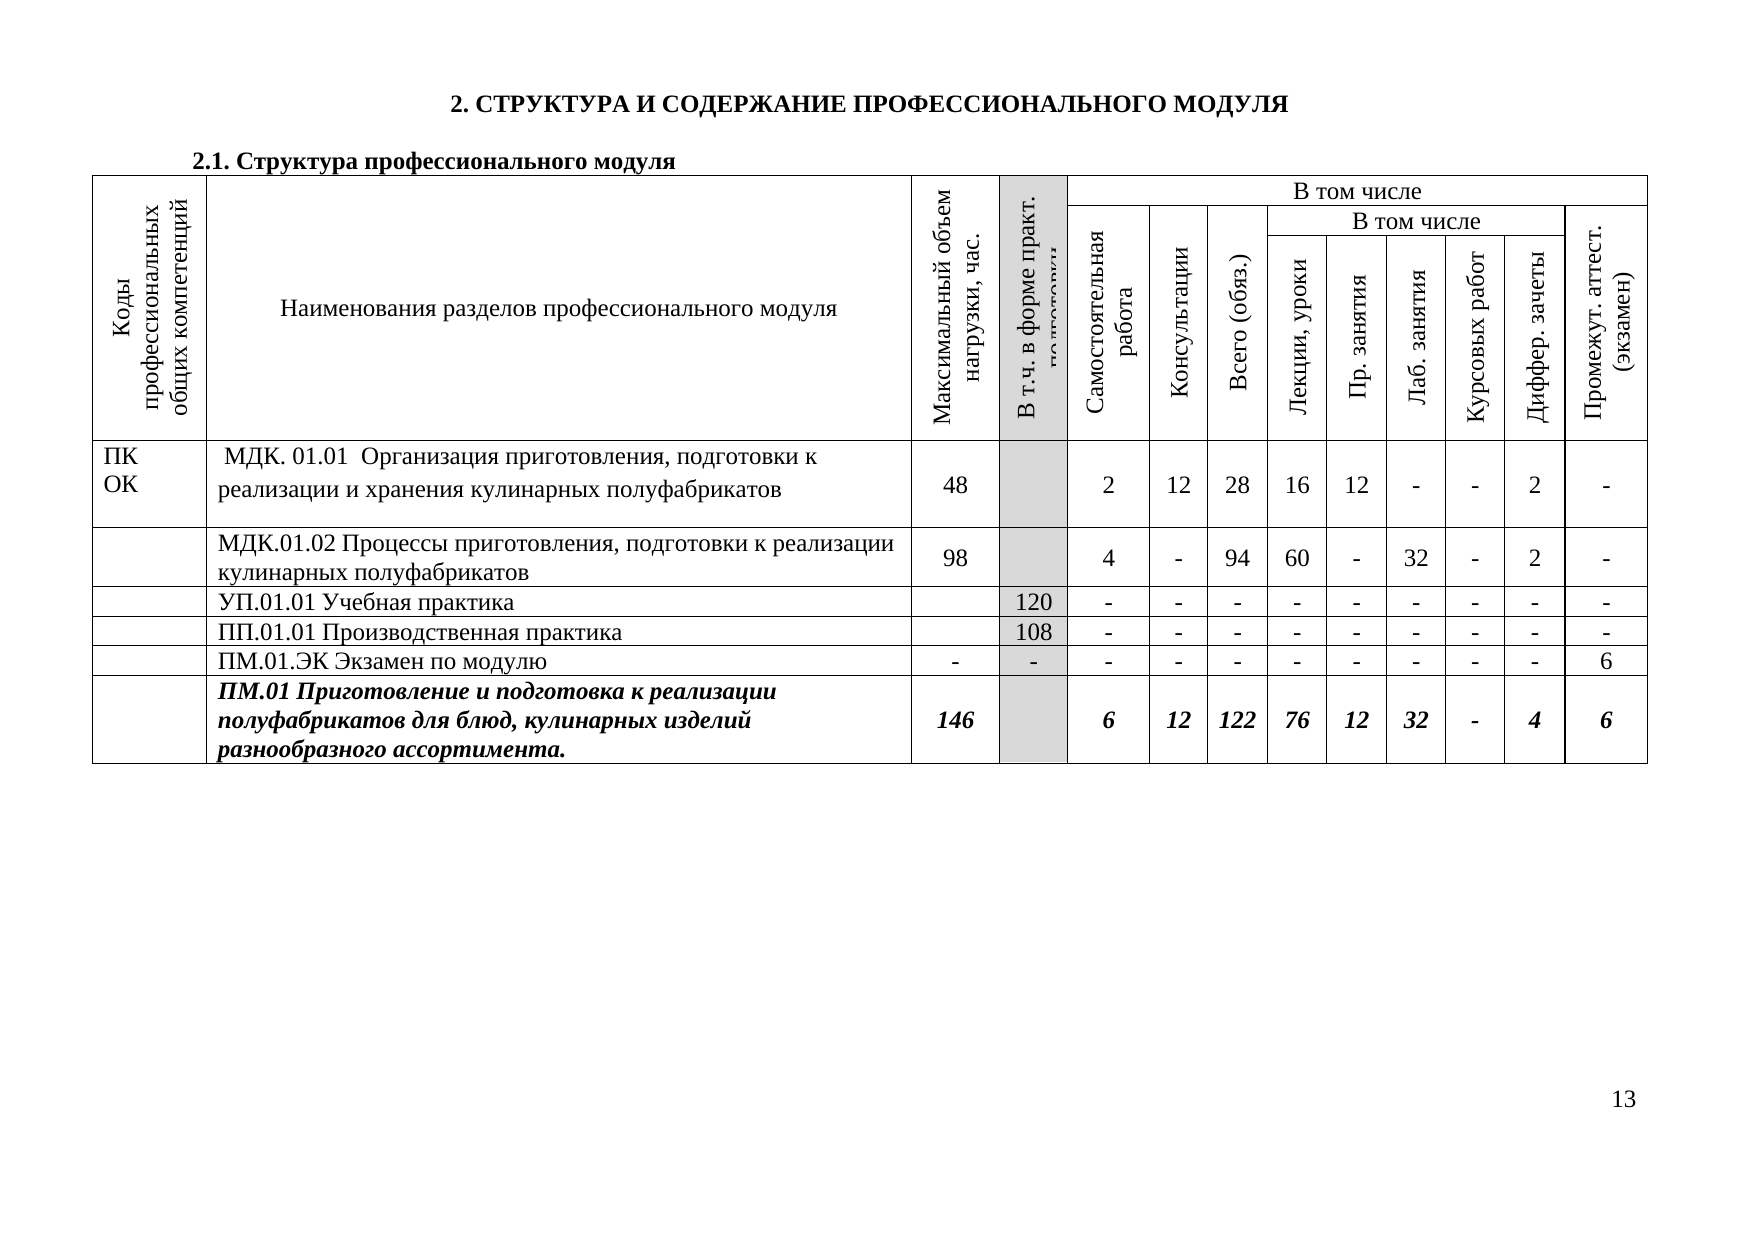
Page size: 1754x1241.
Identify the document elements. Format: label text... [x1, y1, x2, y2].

table_cell 6 [1566, 676, 1647, 762]
table_cell [93, 676, 206, 762]
table_cell 94 [1208, 528, 1267, 586]
table_cell 12 [1150, 441, 1207, 527]
table_cell 60 [1268, 528, 1326, 586]
table_header Коды профессиональных общих компетенций [93, 176, 206, 440]
table_cell - [1327, 587, 1386, 616]
table_cell - [1387, 441, 1445, 527]
table_cell [93, 528, 206, 586]
table_cell Промежут. аттест. (экзамен) [1566, 206, 1647, 440]
table_cell - [1150, 646, 1207, 675]
table_header В т.ч. в форме практ. подготовки [1000, 176, 1067, 440]
table_cell 28 [1208, 441, 1267, 527]
table_cell МДК. 01.01 Организация приготовления, подготовки к реализации и хранения кулинарных полуфабрикатов [207, 441, 911, 527]
table_cell - [1268, 617, 1326, 645]
table_cell - [1268, 646, 1326, 675]
table_cell 12 [1327, 441, 1386, 527]
table_cell 6 [1068, 676, 1149, 762]
table_cell МДК.01.02 Процессы приготовления, подготовки к реализации кулинарных полуфабрикатов [207, 528, 911, 586]
table_cell [1000, 441, 1067, 527]
table_cell - [1068, 617, 1149, 645]
table_cell - [1268, 587, 1326, 616]
table_cell Лаб. занятия [1387, 236, 1445, 440]
table_cell Диффер. зачеты [1505, 236, 1564, 440]
table_cell - [1566, 528, 1647, 586]
table_header Максимальный объем нагрузки, час. [912, 176, 999, 440]
table_cell - [1566, 441, 1647, 527]
table_header В том числе [1068, 176, 1647, 205]
table_cell Пр. занятия [1327, 236, 1386, 440]
table_cell ПМ.01 Приготовление и подготовка к реализации полуфабрикатов для блюд, кулинарных изделий разнообразного ассортимента. [207, 676, 911, 762]
table_cell - [1068, 587, 1149, 616]
table_cell 146 [912, 676, 999, 762]
table_cell 4 [1068, 528, 1149, 586]
table_cell - [1000, 646, 1067, 675]
table_cell 98 [912, 528, 999, 586]
table_cell - [912, 646, 999, 675]
table_cell - [1446, 617, 1504, 645]
table_cell ПК ОК [93, 441, 206, 527]
table_cell - [1068, 646, 1149, 675]
table_cell 12 [1327, 676, 1386, 762]
table_cell [93, 646, 206, 675]
table_cell 48 [912, 441, 999, 527]
table_cell Консультации [1150, 206, 1207, 440]
table_cell - [1327, 646, 1386, 675]
table_cell - [1387, 617, 1445, 645]
table_cell 2 [1068, 441, 1149, 527]
table_cell - [1150, 528, 1207, 586]
text 2. Структура и содержание профессионального модуля [103, 89, 1636, 117]
table_cell Самостоятельная работа [1068, 206, 1149, 440]
table_cell 4 [1505, 676, 1564, 762]
table_cell - [1566, 587, 1647, 616]
text 2.1. Структура профессионального модуля [103, 146, 1636, 175]
table_cell 2 [1505, 528, 1564, 586]
table_cell [93, 617, 206, 645]
table_cell - [1208, 617, 1267, 645]
table_cell - [1505, 617, 1564, 645]
table_cell 16 [1268, 441, 1326, 527]
table_cell [1000, 528, 1067, 586]
table_cell - [1387, 646, 1445, 675]
table_cell ПП.01.01 Производственная практика [207, 617, 911, 645]
table_cell - [1387, 587, 1445, 616]
table_cell [912, 587, 999, 616]
table_cell [912, 617, 999, 645]
table_cell [1000, 676, 1067, 762]
table_cell - [1208, 587, 1267, 616]
table_header Наименования разделов профессионального модуля [207, 176, 911, 440]
table_cell 32 [1387, 528, 1445, 586]
table_cell 12 [1150, 676, 1207, 762]
table_cell В том числе [1268, 206, 1564, 234]
table_cell - [1446, 646, 1504, 675]
table_cell Курсовых работ [1446, 236, 1504, 440]
table_cell - [1150, 587, 1207, 616]
table_cell Всего (обяз.) [1208, 206, 1267, 440]
table_cell 6 [1566, 646, 1647, 675]
table_cell - [1505, 587, 1564, 616]
table_cell ПM.01.ЭК Экзамен по модулю [207, 646, 911, 675]
table_cell 122 [1208, 676, 1267, 762]
table_cell - [1446, 528, 1504, 586]
table_cell Лекции, уроки [1268, 236, 1326, 440]
table_cell - [1566, 617, 1647, 645]
table_cell - [1208, 646, 1267, 675]
table_cell 76 [1268, 676, 1326, 762]
table_cell 32 [1387, 676, 1445, 762]
table_cell УП.01.01 Учебная практика [207, 587, 911, 616]
table_cell - [1446, 676, 1504, 762]
table_cell - [1327, 617, 1386, 645]
table_cell [93, 587, 206, 616]
table_cell - [1327, 528, 1386, 586]
table_cell - [1505, 646, 1564, 675]
table_cell 2 [1505, 441, 1564, 527]
table_cell - [1446, 587, 1504, 616]
table_cell - [1446, 441, 1504, 527]
table_cell 120 [1000, 587, 1067, 616]
table_cell - [1150, 617, 1207, 645]
table_cell 108 [1000, 617, 1067, 645]
